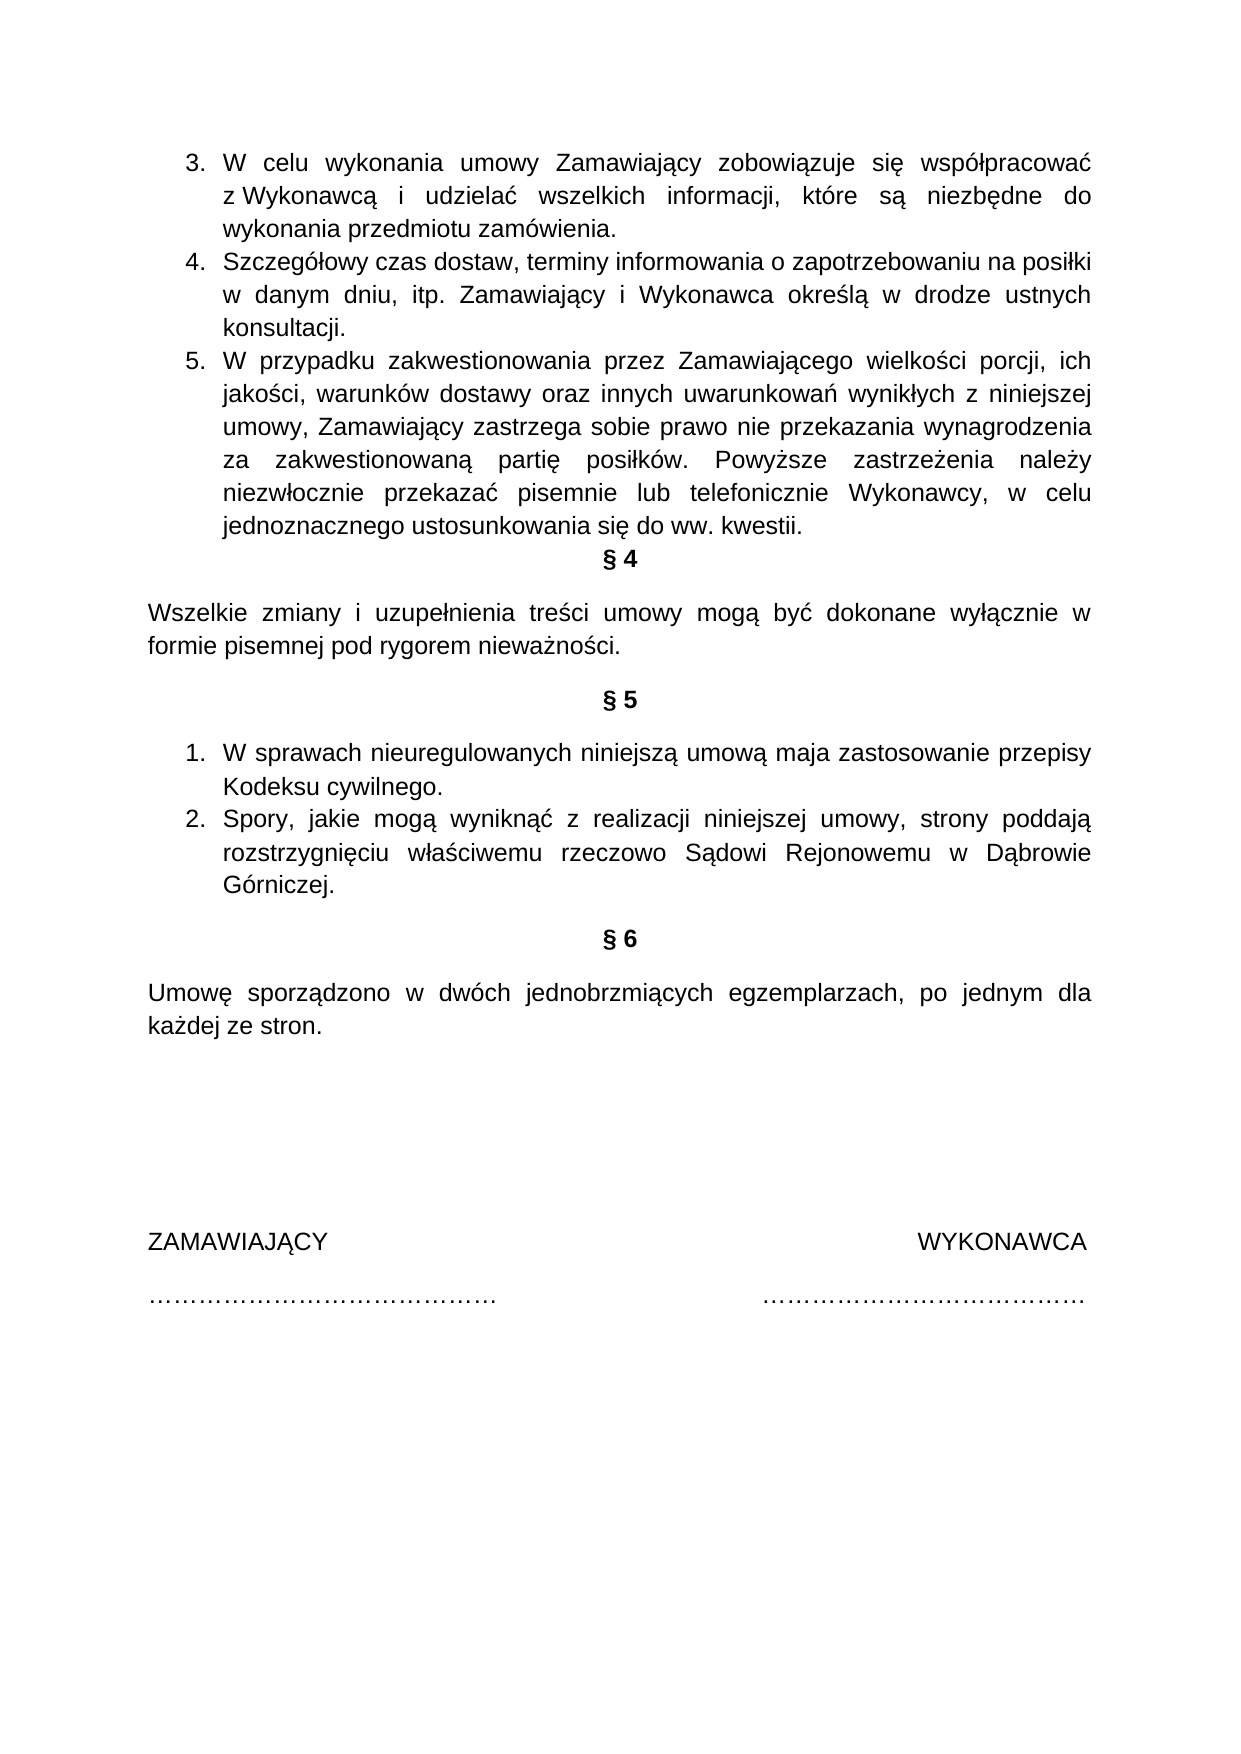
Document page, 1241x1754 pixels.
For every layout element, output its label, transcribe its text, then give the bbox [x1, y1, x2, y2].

list W sprawach nieuregulowanych niniejszą umową maja zastosowanie przepisy Kodeksu cywilnego. [185, 738, 1093, 800]
text § 4 [148, 544, 1093, 573]
text Wszelkie zmiany i uzupełnienia treści umowy mogą być dokonane wyłącznie w formie pisemnej pod rygorem nieważności. [148, 598, 1093, 659]
text § 5 [148, 684, 1093, 713]
text Umowę sporządzono w dwóch jednobrzmiących egzemplarzach, po jednym dla każdej ze stron. [148, 978, 1093, 1040]
list Szczegółowy czas dostaw, terminy informowania o zapotrzebowaniu na posiłki w danym dniu, itp. Zamawiający i Wykonawca określą w drodze ustnych konsultacji. [185, 247, 1093, 341]
text § 6 [148, 924, 1093, 953]
list W przypadku zakwestionowania przez Zamawiającego wielkości porcji, ich jakości, warunków dostawy oraz innych uwarunkowań wynikłych z niniejszej umowy, Zamawiający zastrzega sobie prawo nie przekazania wynagrodzenia za zakwestionowaną partię posiłków. Powyższe zastrzeżenia należy niezwłocznie przekazać pisemnie lub telefonicznie Wykonawcy, w celu jednoznacznego ustosunkowania się do ww. kwestii. [185, 346, 1093, 539]
list Spory, jakie mogą wyniknąć z realizacji niniejszej umowy, strony poddają rozstrzygnięciu właściwemu rzeczowo Sądowi Rejonowemu w Dąbrowie Górniczej. [185, 804, 1093, 899]
list W celu wykonania umowy Zamawiający zobowiązuje się współpracować z Wykonawcą i udzielać wszelkich informacji, które są niezbędne do wykonania przedmiotu zamówienia. [185, 148, 1093, 242]
text …………………………………… ………………………………… [148, 1281, 1093, 1309]
text ZAMAWIAJĄCY WYKONAWCA [148, 1227, 1093, 1255]
